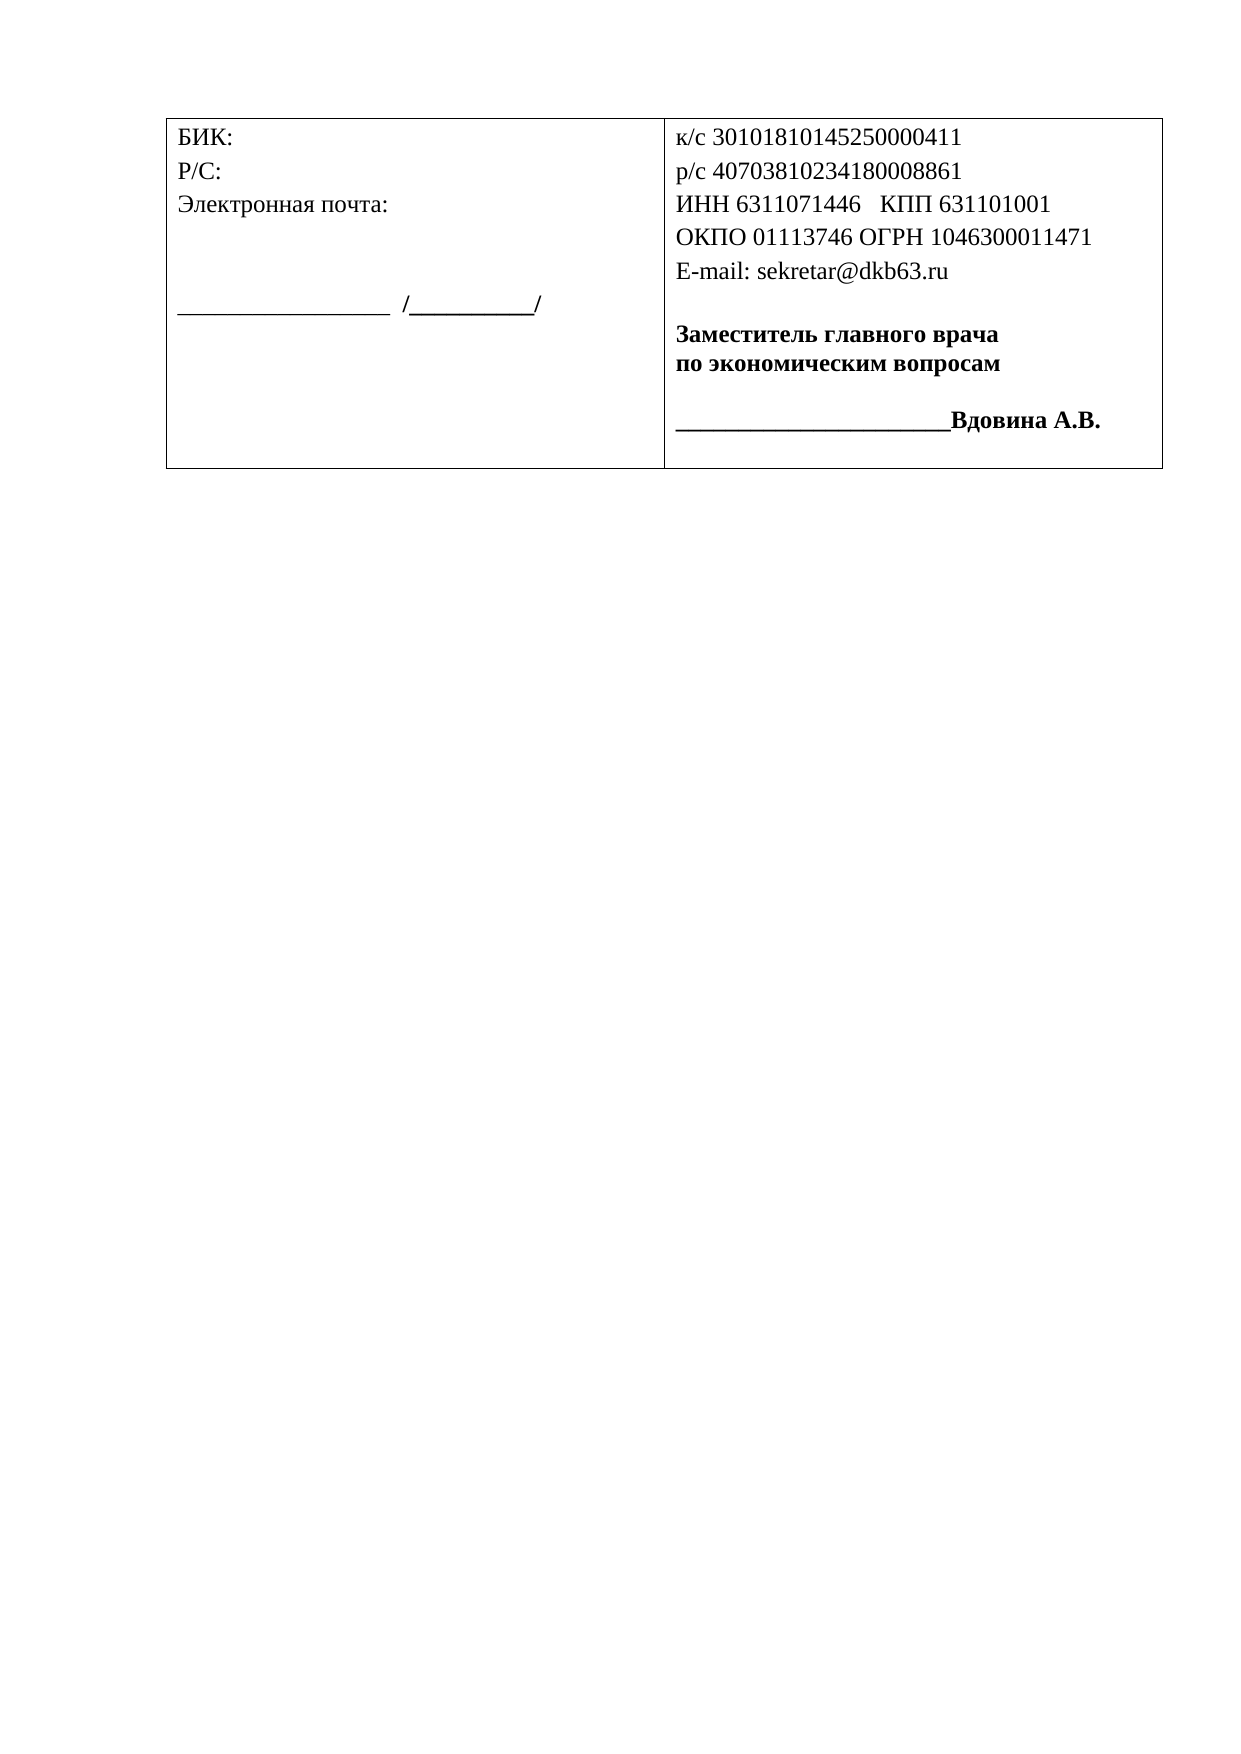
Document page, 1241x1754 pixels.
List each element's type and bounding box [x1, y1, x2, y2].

table_header [167, 119, 664, 467]
table_header [665, 119, 1162, 467]
